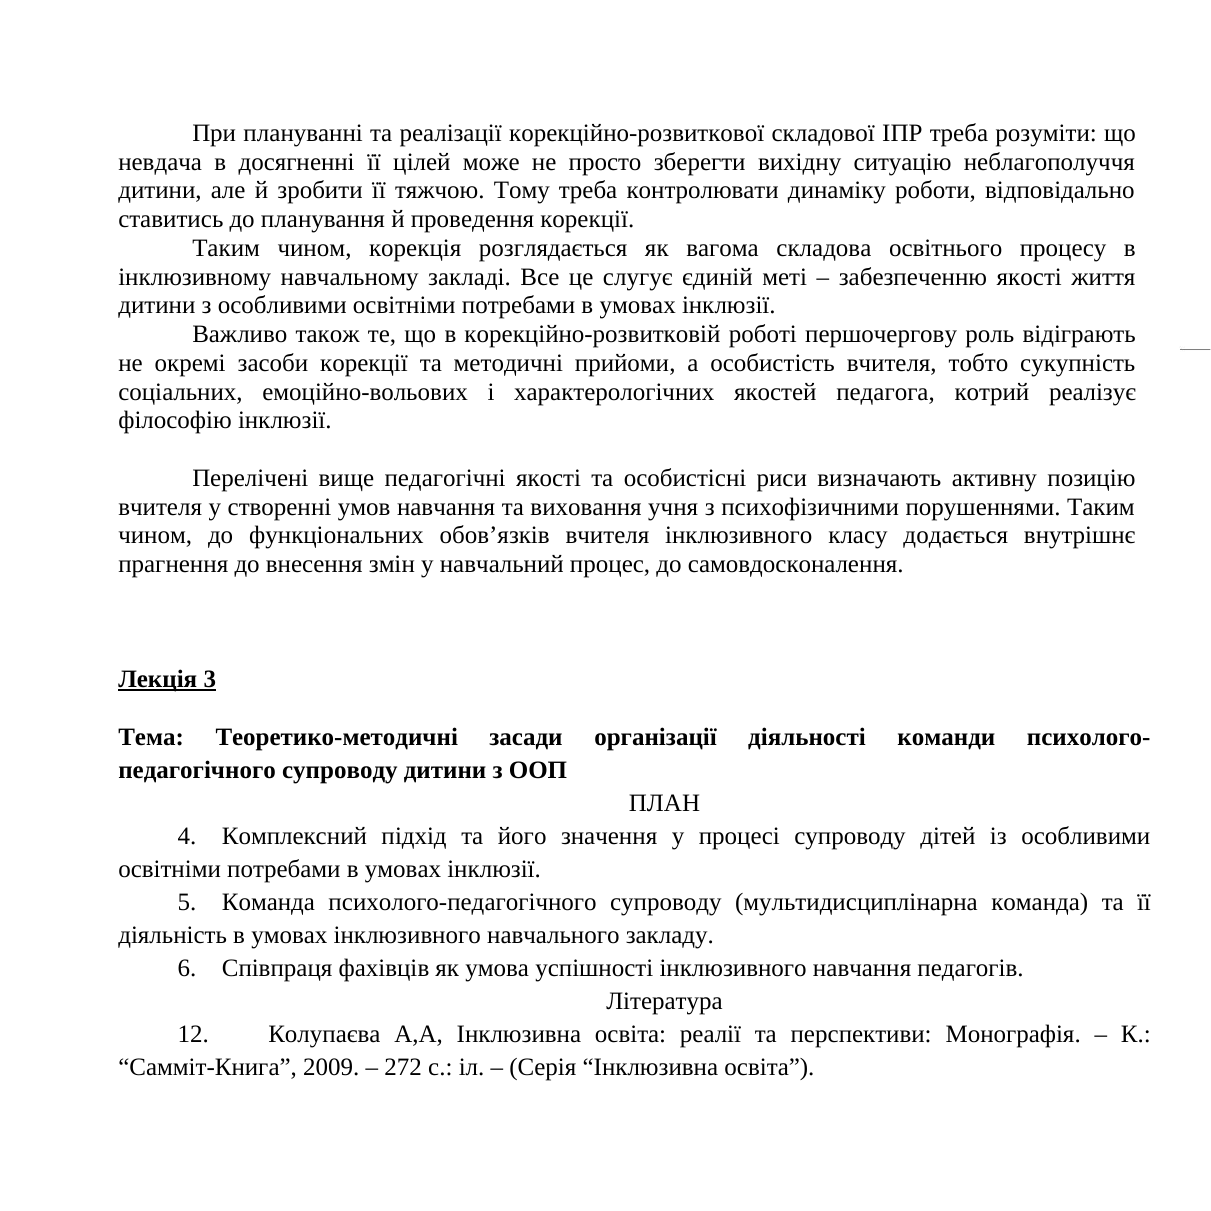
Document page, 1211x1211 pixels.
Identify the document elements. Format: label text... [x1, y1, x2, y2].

text Таким чином, корекція розглядається як вагома складова освітнього процесу в інклюзивному навчальному закладі. Все це слугує єдиній меті – забезпеченню якості життя дитини з особливими освітніми потребами в умовах інклюзії. [118, 233, 1137, 319]
list Комплексний підхід та його значення у процесі супроводу дітей із особливими освітніми потребами в умовах інклюзії. [118, 821, 1151, 883]
text Лекція 3 [118, 664, 1151, 693]
text Література [118, 986, 1151, 1015]
text Тема: Теоретико-методичні засади організації діяльності команди психолого-педагогічного супроводу дитини з ООП [118, 722, 1151, 784]
list Співпраця фахівців як умова успішності інклюзивного навчання педагогів. [118, 953, 1151, 982]
text Перелічені вище педагогічні якості та особистісні риси визначають активну позицію вчителя у створенні умов навчання та виховання учня з психофізичними порушеннями. Таким чином, до функціональних обов’язків вчителя інклюзивного класу додається внутрішнє прагнення до внесення змін у навчальний процес, до самовдосконалення. [118, 463, 1137, 578]
picture [1168, 306, 1211, 361]
text При плануванні та реалізації корекційно-розвиткової складової ІПР треба розуміти: що невдача в досягненні її цілей може не просто зберегти вихідну ситуацію неблагополуччя дитини, але й зробити її тяжчою. Тому треба контролювати динаміку роботи, відповідально ставитись до планування й проведення корекції. [118, 118, 1137, 233]
list Команда психолого-педагогічного супроводу (мультидисциплінарна команда) та її діяльність в умовах інклюзивного навчального закладу. [118, 887, 1151, 949]
list Колупаєва А,А, Інклюзивна освіта: реалії та перспективи: Монографія. – К.: “Самміт-Книга”, 2009. – 272 с.: іл. – (Серія “Інклюзивна освіта”). [118, 1019, 1151, 1081]
text Важливо також те, що в корекційно‐розвитковій роботі першочергову роль відіграють не окремі засоби корекції та методичні прийоми, а особистість вчителя, тобто сукупність соціальних, емоційно‐вольових і характерологічних якостей педагога, котрий реалізує філософію інклюзії. [118, 319, 1137, 434]
text ПЛАН [118, 788, 1151, 817]
